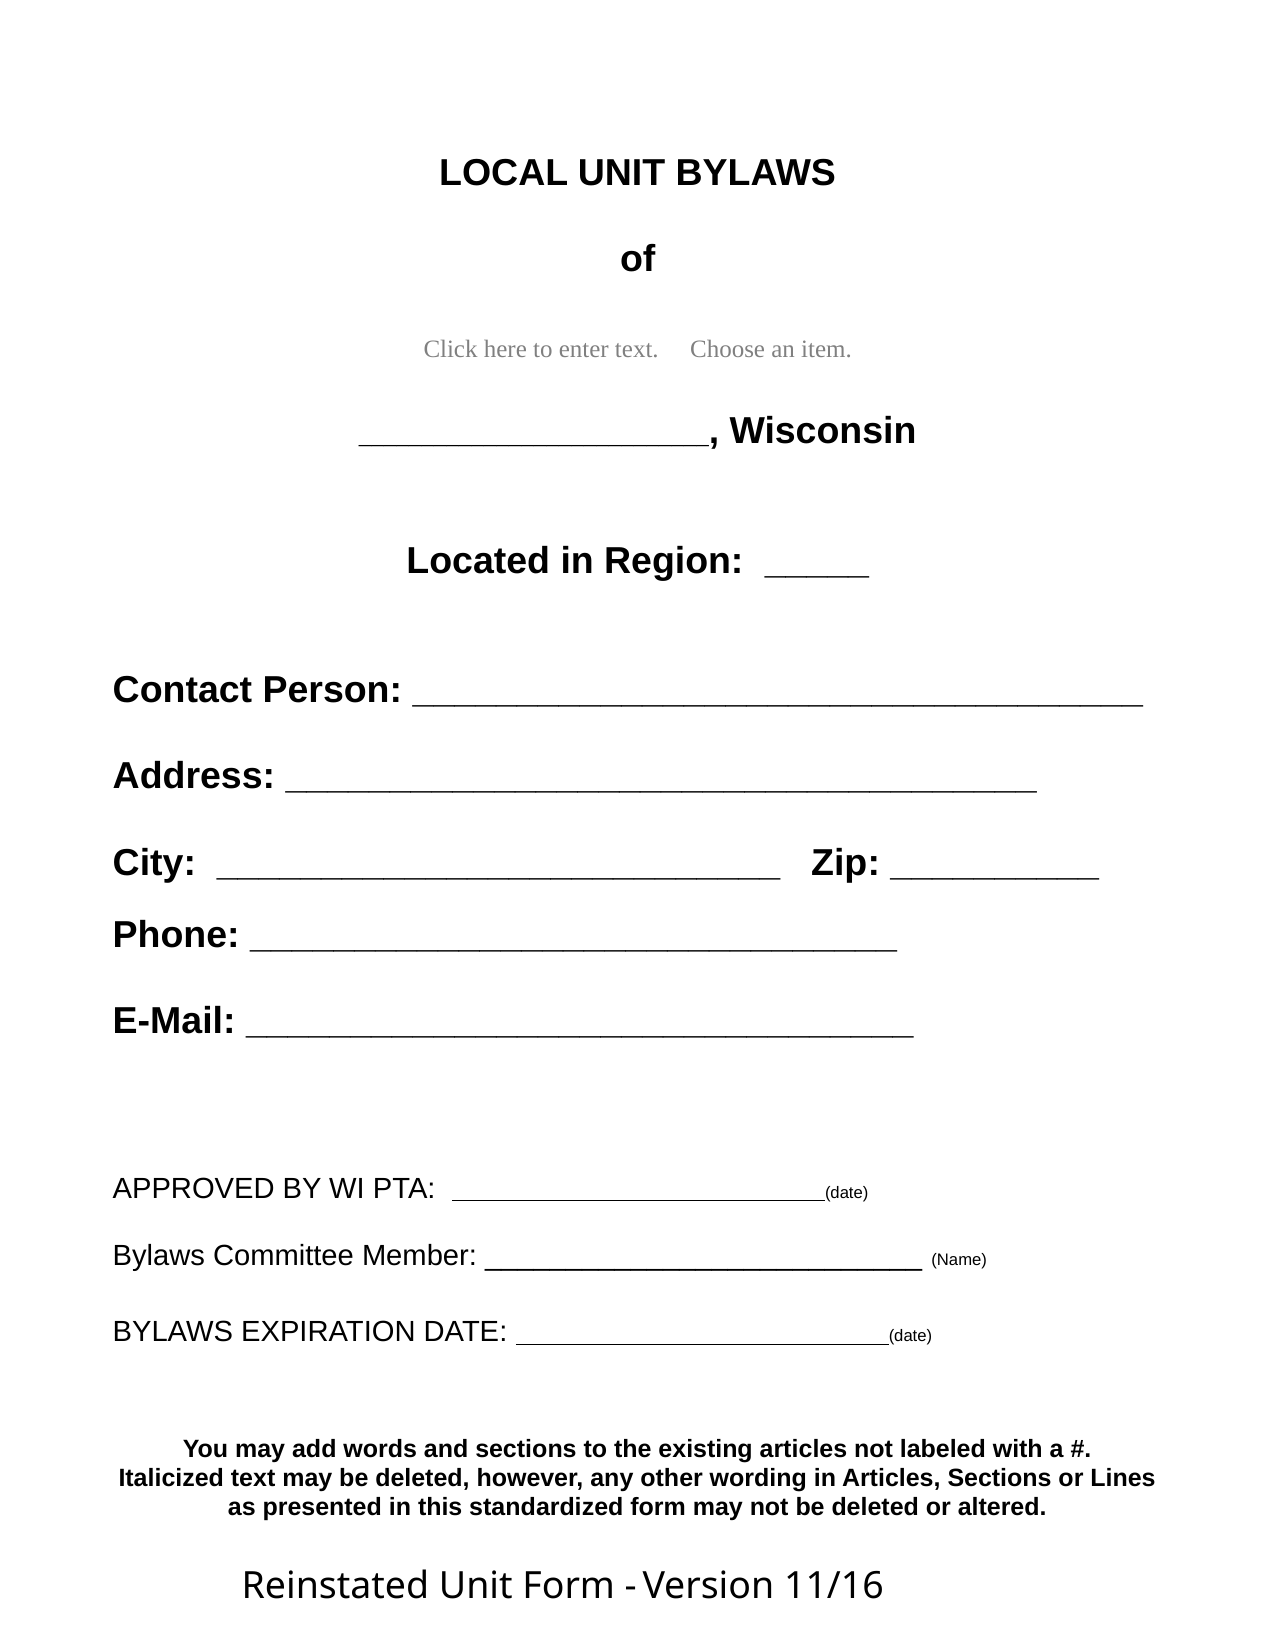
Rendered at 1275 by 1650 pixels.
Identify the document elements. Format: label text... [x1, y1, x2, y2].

text You may add words and sections to the existing articles not labeled with a #. [112, 1434, 1162, 1463]
text of [112, 236, 1162, 279]
text BYLAWS EXPIRATION DATE: (date) [112, 1314, 1162, 1348]
text Contact Person: [112, 667, 1162, 711]
text E-Mail: [112, 998, 1162, 1041]
text Bylaws Committee Member: ___________________________ (Name) [112, 1238, 1162, 1271]
text City: Zip: [112, 840, 1162, 883]
text Address: [112, 754, 1162, 797]
text LOCAL UNIT BYLAWS [112, 150, 1162, 193]
text , Wisconsin [112, 409, 1162, 452]
text Italicized text may be deleted, however, any other wording in Articles, Sections or Lines as presented in this standardized form may not be deleted or altered. [112, 1463, 1162, 1520]
text APPROVED BY WI PTA: (date) [112, 1171, 1162, 1204]
text Located in Region: [112, 538, 1162, 581]
text Phone: [112, 912, 1162, 955]
